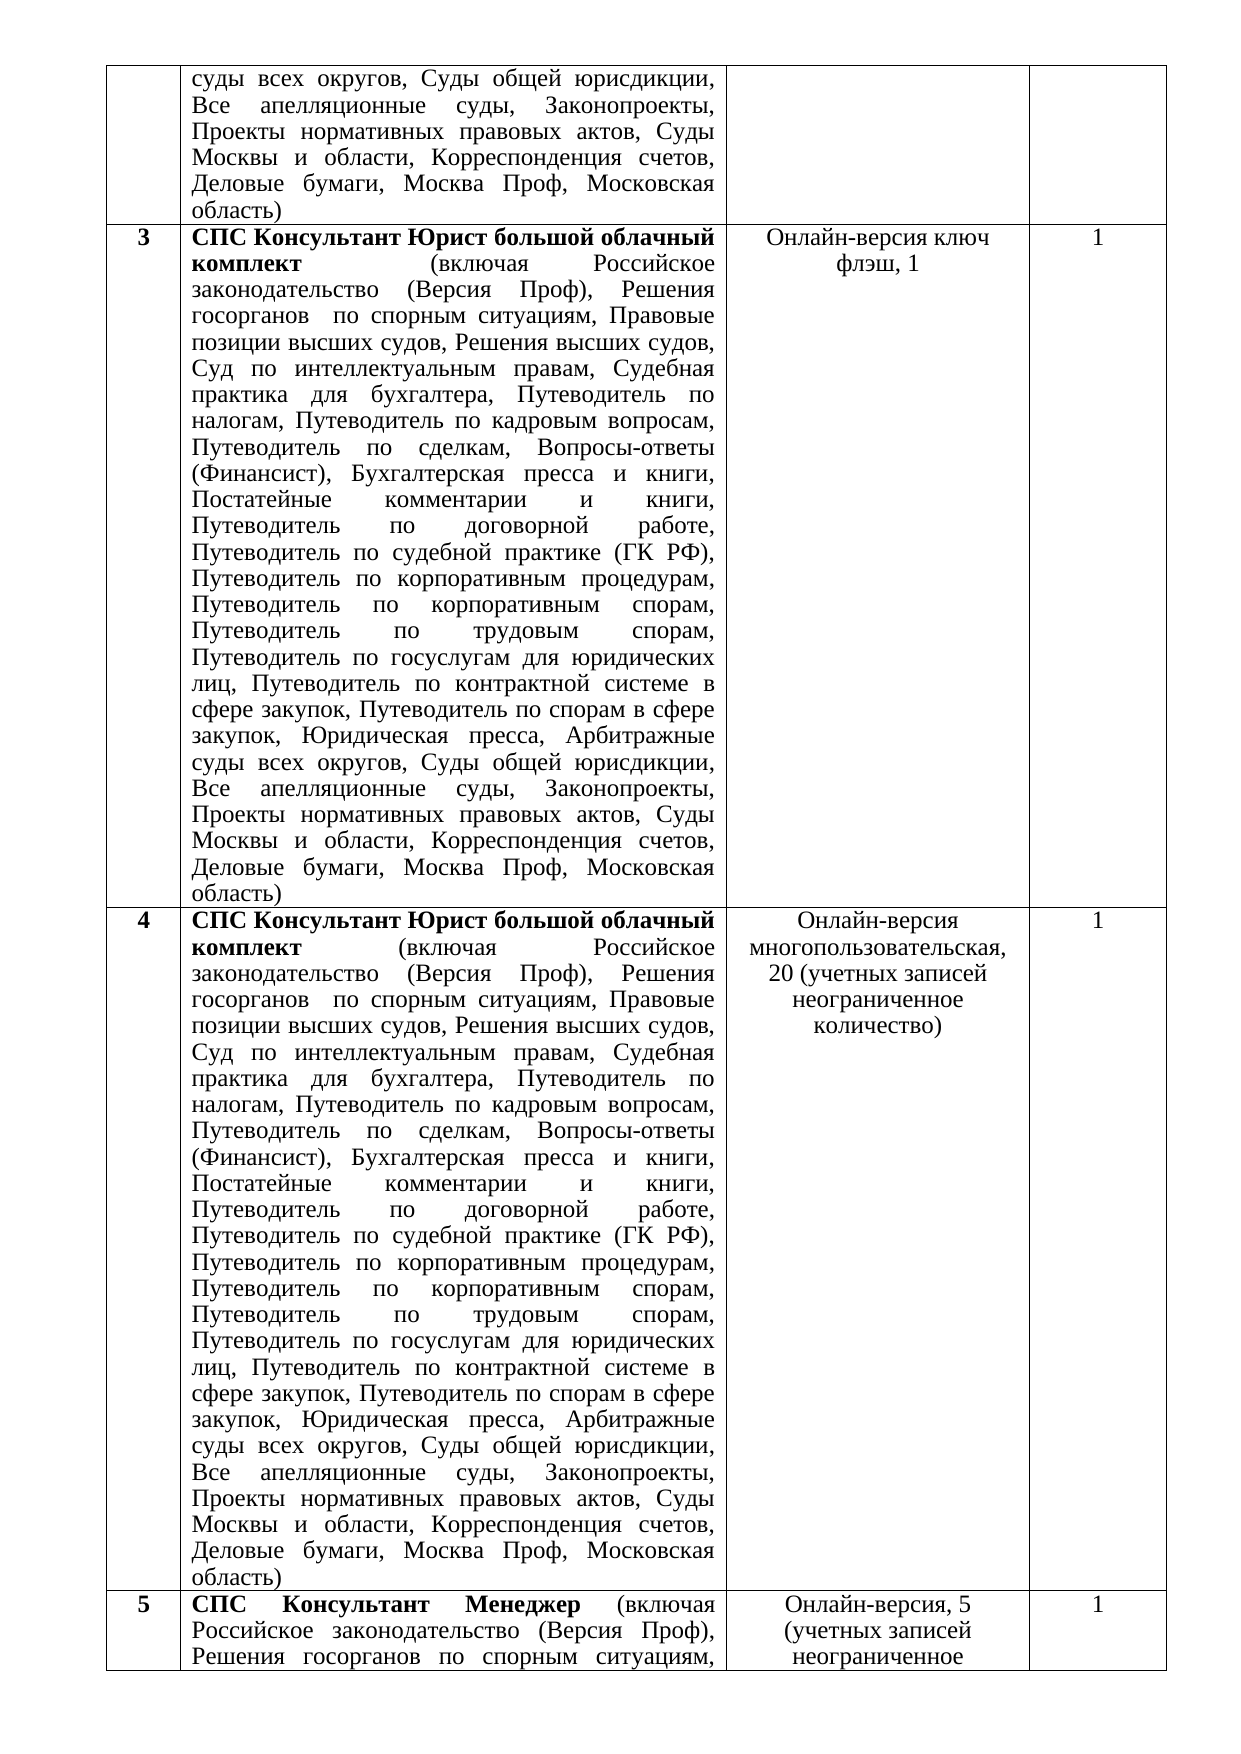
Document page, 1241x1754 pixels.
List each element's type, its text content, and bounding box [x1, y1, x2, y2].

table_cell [181, 66, 726, 223]
table_cell 1 [1030, 66, 1166, 223]
table_cell 2 [107, 66, 180, 223]
table_cell Онлайн-версия многопользовательская, 20 (учетных записей неограниченное количество) [727, 908, 1029, 1590]
table_cell 1 [1030, 225, 1166, 907]
table_cell 1 [1030, 1591, 1166, 1670]
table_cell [727, 66, 1029, 223]
table_cell 1 [1030, 908, 1166, 1590]
table_cell 4 [107, 908, 180, 1590]
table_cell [181, 1591, 726, 1670]
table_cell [727, 1591, 1029, 1670]
table_cell 3 [107, 225, 180, 907]
table_cell Онлайн-версия ключ флэш, 1 [727, 225, 1029, 907]
table_cell 5 [107, 1591, 180, 1670]
